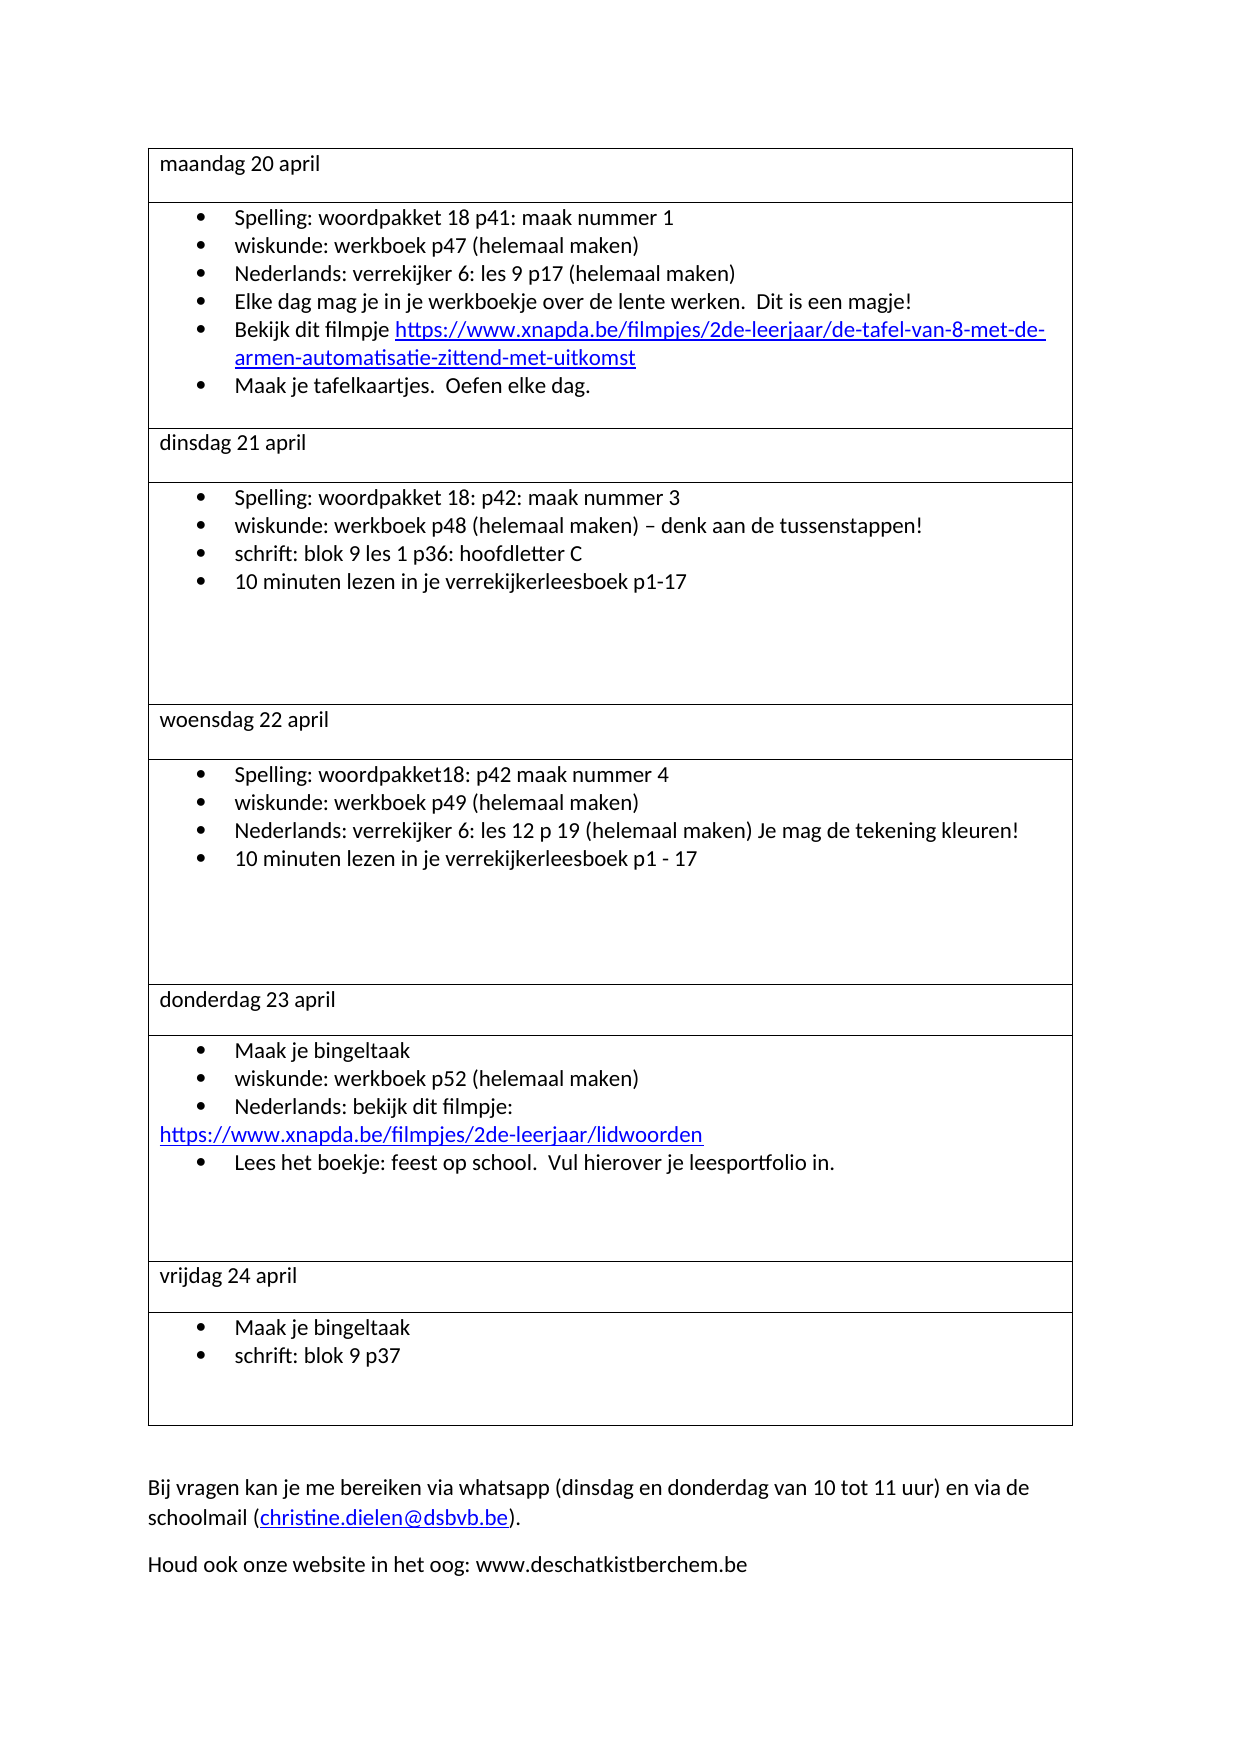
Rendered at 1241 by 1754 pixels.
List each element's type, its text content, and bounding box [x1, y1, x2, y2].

text Bij vragen kan je me bereiken via whatsapp (dinsdag en donderdag van 10 tot 11 uur) en via de schoolmail (christine.dielen@dsbvb.be). [148, 1473, 1093, 1531]
table_cell donderdag 23 april [149, 985, 1072, 1035]
table_cell woensdag 22 april [149, 705, 1072, 759]
table_cell Maak je bingeltaak wiskunde: werkboek p52 (helemaal maken) Nederlands: bekijk dit filmpje: https://www.xnapda.be/filmpjes/2de-leerjaar/lidwoorden Lees het boekje: feest op school. Vul hierover je leesportfolio in. [149, 1036, 1072, 1261]
table_cell vrijdag 24 april [149, 1262, 1072, 1312]
text Houd ook onze website in het oog: www.deschatkistberchem.be [148, 1550, 1093, 1578]
table_cell Spelling: woordpakket18: p42 maak nummer 4 wiskunde: werkboek p49 (helemaal maken) Nederlands: verrekijker 6: les 12 p 19 (helemaal maken) Je mag de tekening kleuren! 10 minuten lezen in je verrekijkerleesboek p1 - 17 [149, 760, 1072, 984]
table_header maandag 20 april [149, 149, 1072, 202]
table_cell Maak je bingeltaak schrift: blok 9 p37 [149, 1313, 1072, 1425]
table_cell Spelling: woordpakket 18: p42: maak nummer 3 wiskunde: werkboek p48 (helemaal maken) – denk aan de tussenstappen! schrift: blok 9 les 1 p36: hoofdletter C 10 minuten lezen in je verrekijkerleesboek p1-17 [149, 483, 1072, 704]
table_cell dinsdag 21 april [149, 429, 1072, 482]
table_cell Spelling: woordpakket 18 p41: maak nummer 1 wiskunde: werkboek p47 (helemaal maken) Nederlands: verrekijker 6: les 9 p17 (helemaal maken) Elke dag mag je in je werkboekje over de lente werken. Dit is een magje! Bekijk dit filmpje https://www.xnapda.be/filmpjes/2de-leerjaar/de-tafel-van-8-met-de-armen-automatisatie-zittend-met-uitkomst Maak je tafelkaartjes. Oefen elke dag. [149, 203, 1072, 427]
